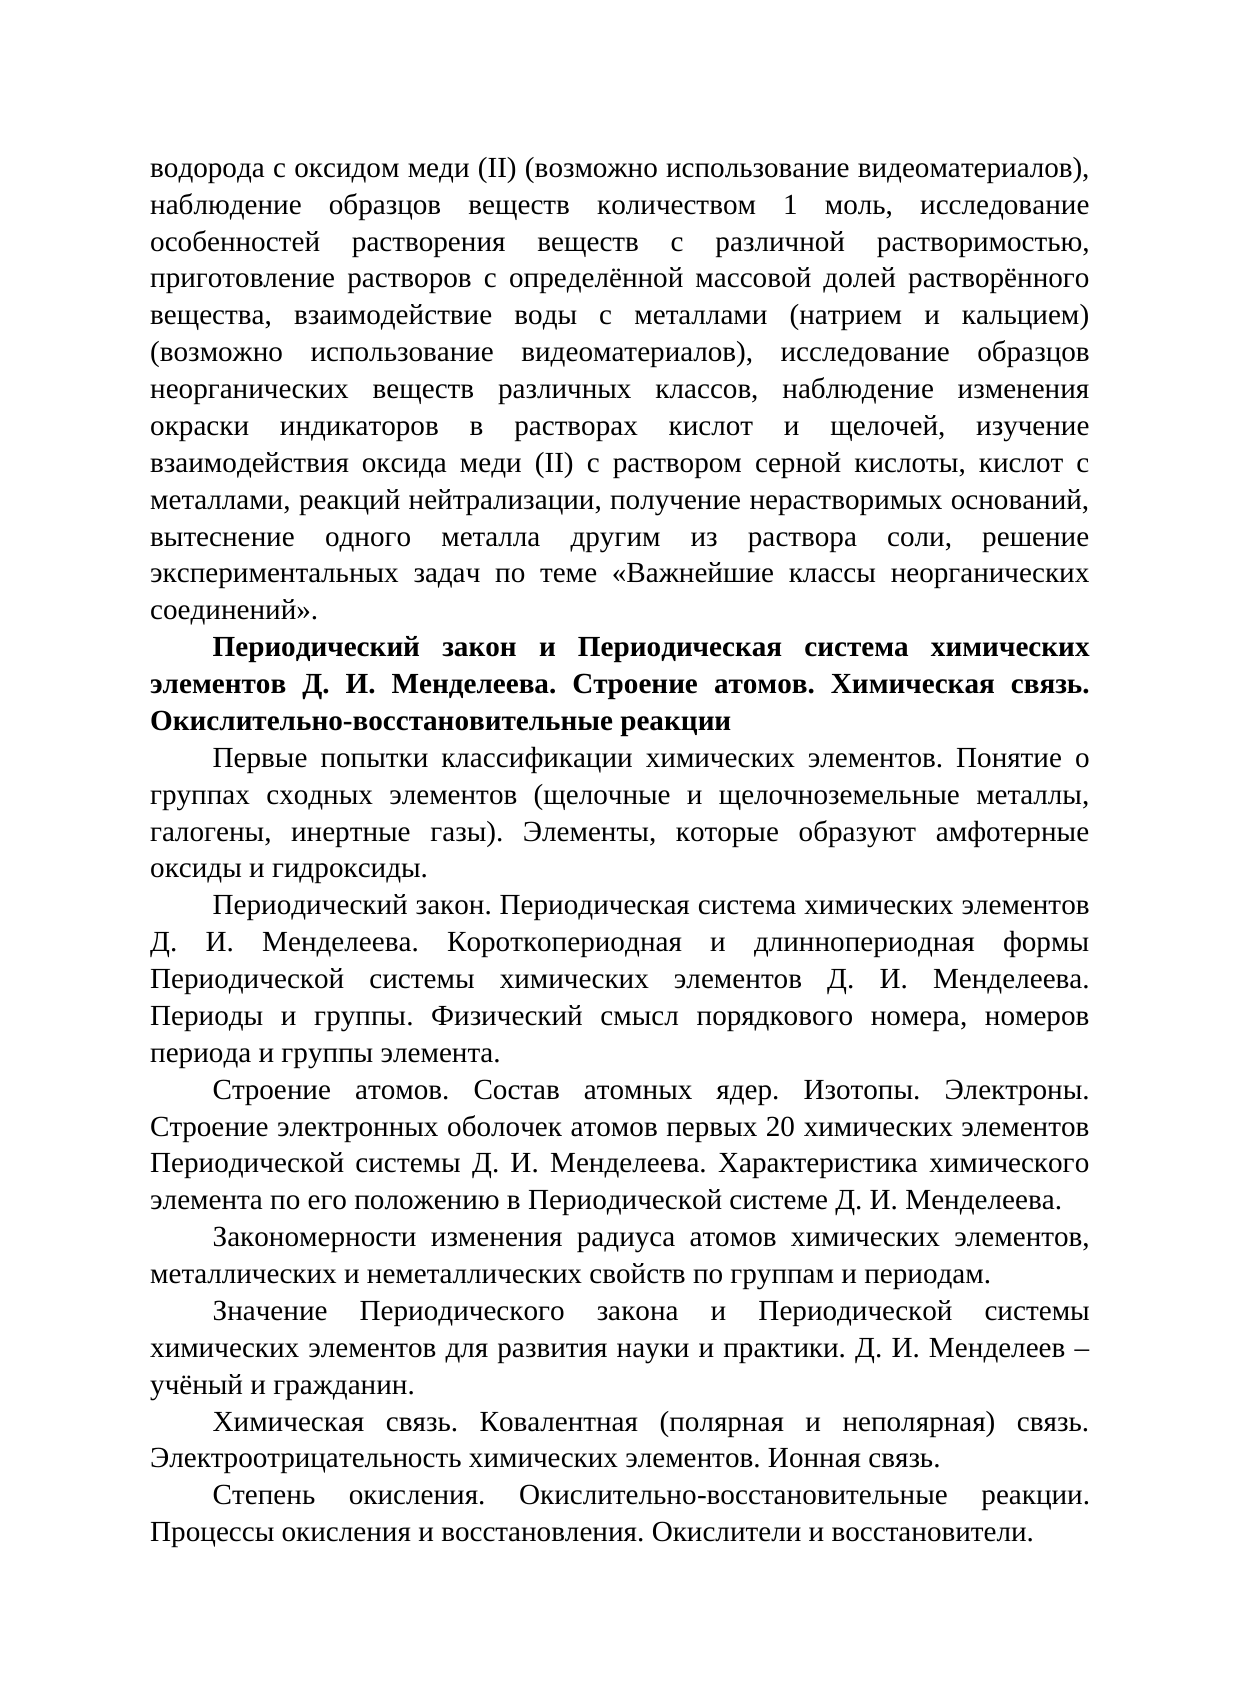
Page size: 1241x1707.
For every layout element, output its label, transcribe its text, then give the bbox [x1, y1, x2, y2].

text Первые попытки классификации химических элементов. Понятие о группах сходных элементов (щелочные и щелочноземельные металлы, галогены, инертные газы). Элементы, которые образуют амфотерные оксиды и гидроксиды. [150, 740, 1090, 884]
text Закономерности изменения радиуса атомов химических элементов, металлических и неметаллических свойств по группам и периодам. [150, 1219, 1090, 1290]
text Периодический закон. Периодическая система химических элементов Д. И. Менделеева. Короткопериодная и длиннопериодная формы Периодической системы химических элементов Д. И. Менделеева. Периоды и группы. Физический смысл порядкового номера, номеров периода и группы элемента. [150, 887, 1090, 1068]
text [150, 150, 1090, 626]
text Химическая связь. Ковалентная (полярная и неполярная) связь. Электроотрицательность химических элементов. Ионная связь. [150, 1404, 1090, 1474]
text Степень окисления. Окислительно­-восстановительные реакции. Процессы окисления и восстановления. Окислители и восстановители. [150, 1477, 1090, 1548]
text Строение атомов. Состав атомных ядер. Изотопы. Электроны. Строение электронных оболочек атомов первых 20 химических элементов Периодической системы Д. И. Менделеева. Характеристика химического элемента по его положению в Периодической системе Д. И. Менделеева. [150, 1072, 1090, 1216]
text Периодический закон и Периодическая система химических элементов Д. И. Менделеева. Строение атомов. Химическая связь. Окислительно-восстановительные реакции [150, 629, 1090, 737]
text Значение Периодического закона и Периодической системы химических элементов для развития науки и практики. Д. И. Менделеев – учёный и гражданин. [150, 1293, 1090, 1400]
